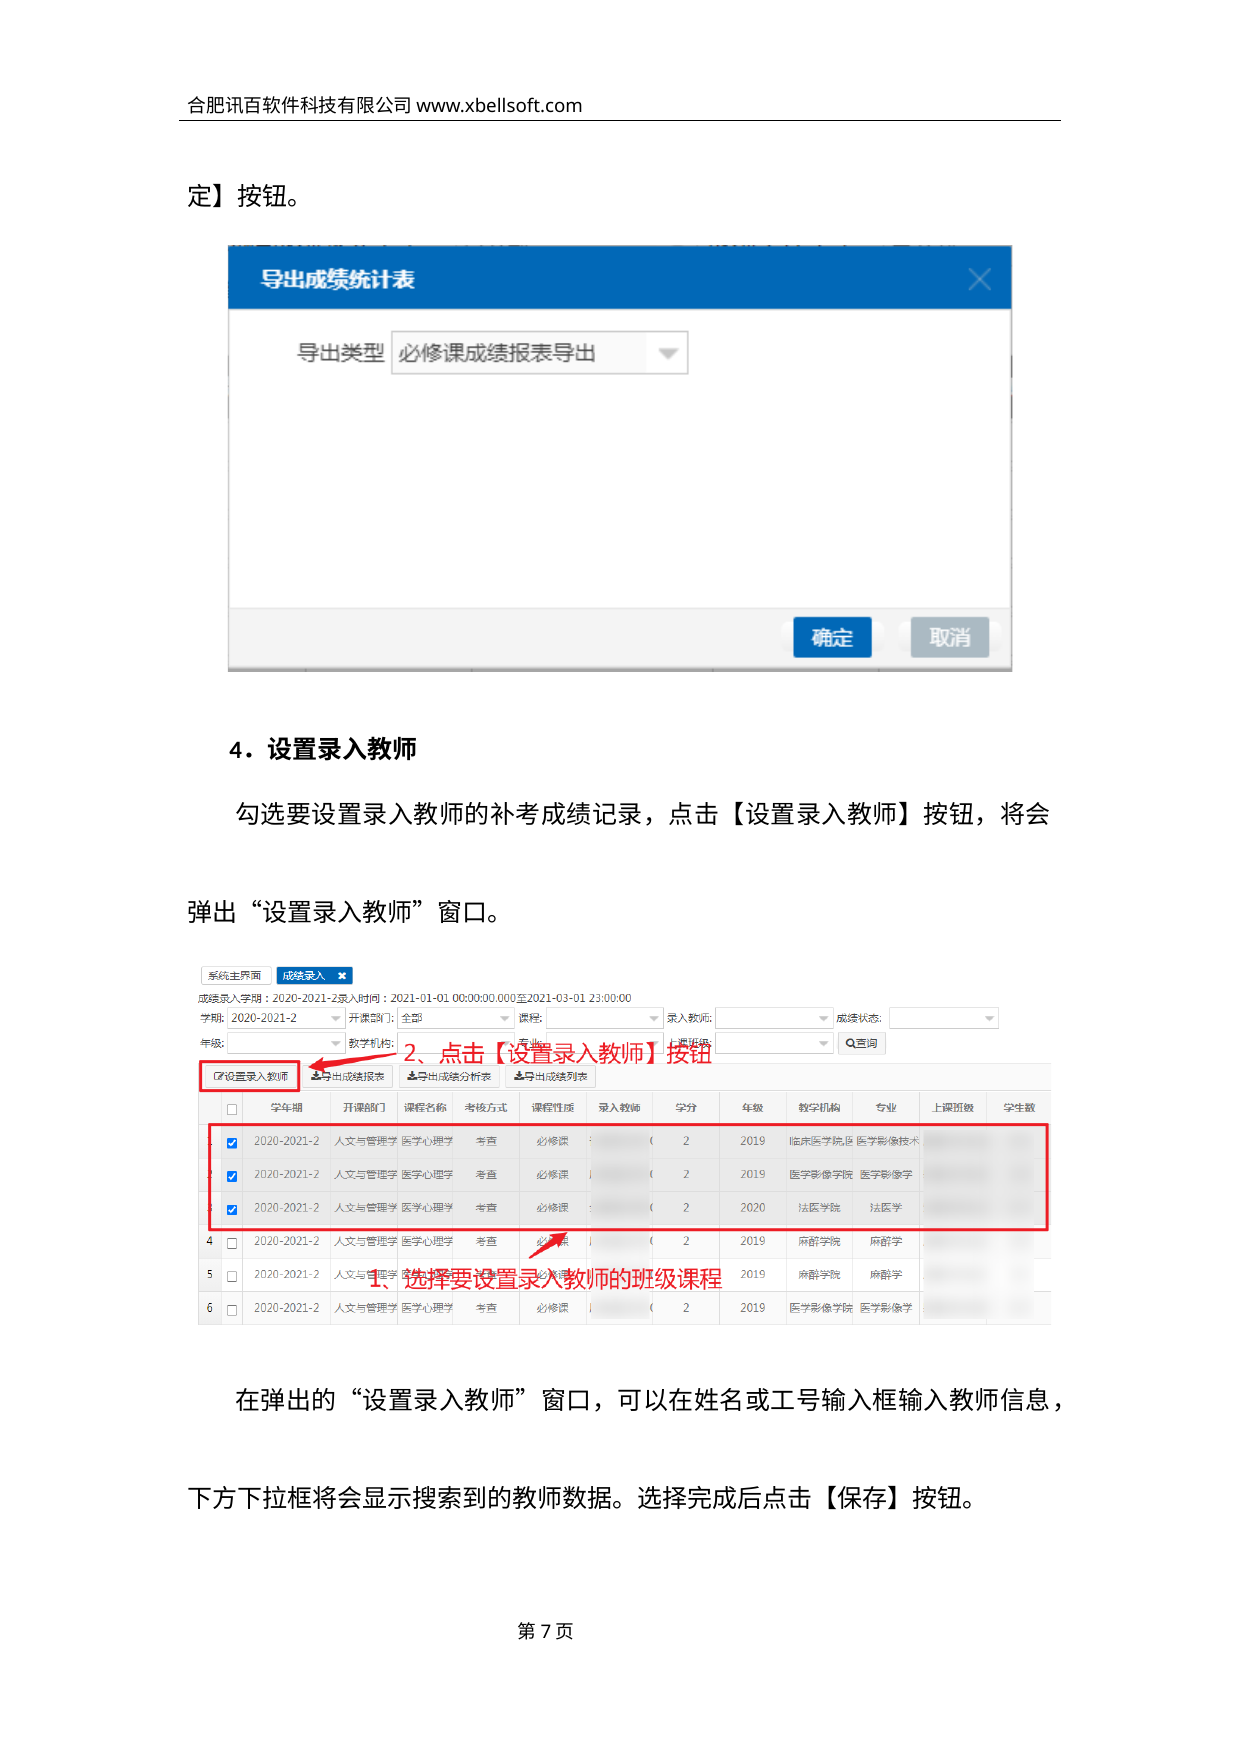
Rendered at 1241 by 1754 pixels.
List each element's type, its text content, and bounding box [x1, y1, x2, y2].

text 在弹出的“设置录入教师”窗口，可以在姓名或工号输入框输入教师信息，下方下拉框将会显示搜索到的教师数据。选择完成后点击【保存】按钮。 [187, 1366, 1053, 1529]
list 设置录入教师 [187, 715, 1053, 780]
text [187, 162, 1053, 227]
text 勾选要设置录入教师的补考成绩记录，点击【设置录入教师】按钮，将会弹出“设置录入教师”窗口。 [187, 780, 1053, 943]
picture [227, 245, 1013, 672]
picture [187, 961, 1052, 1325]
